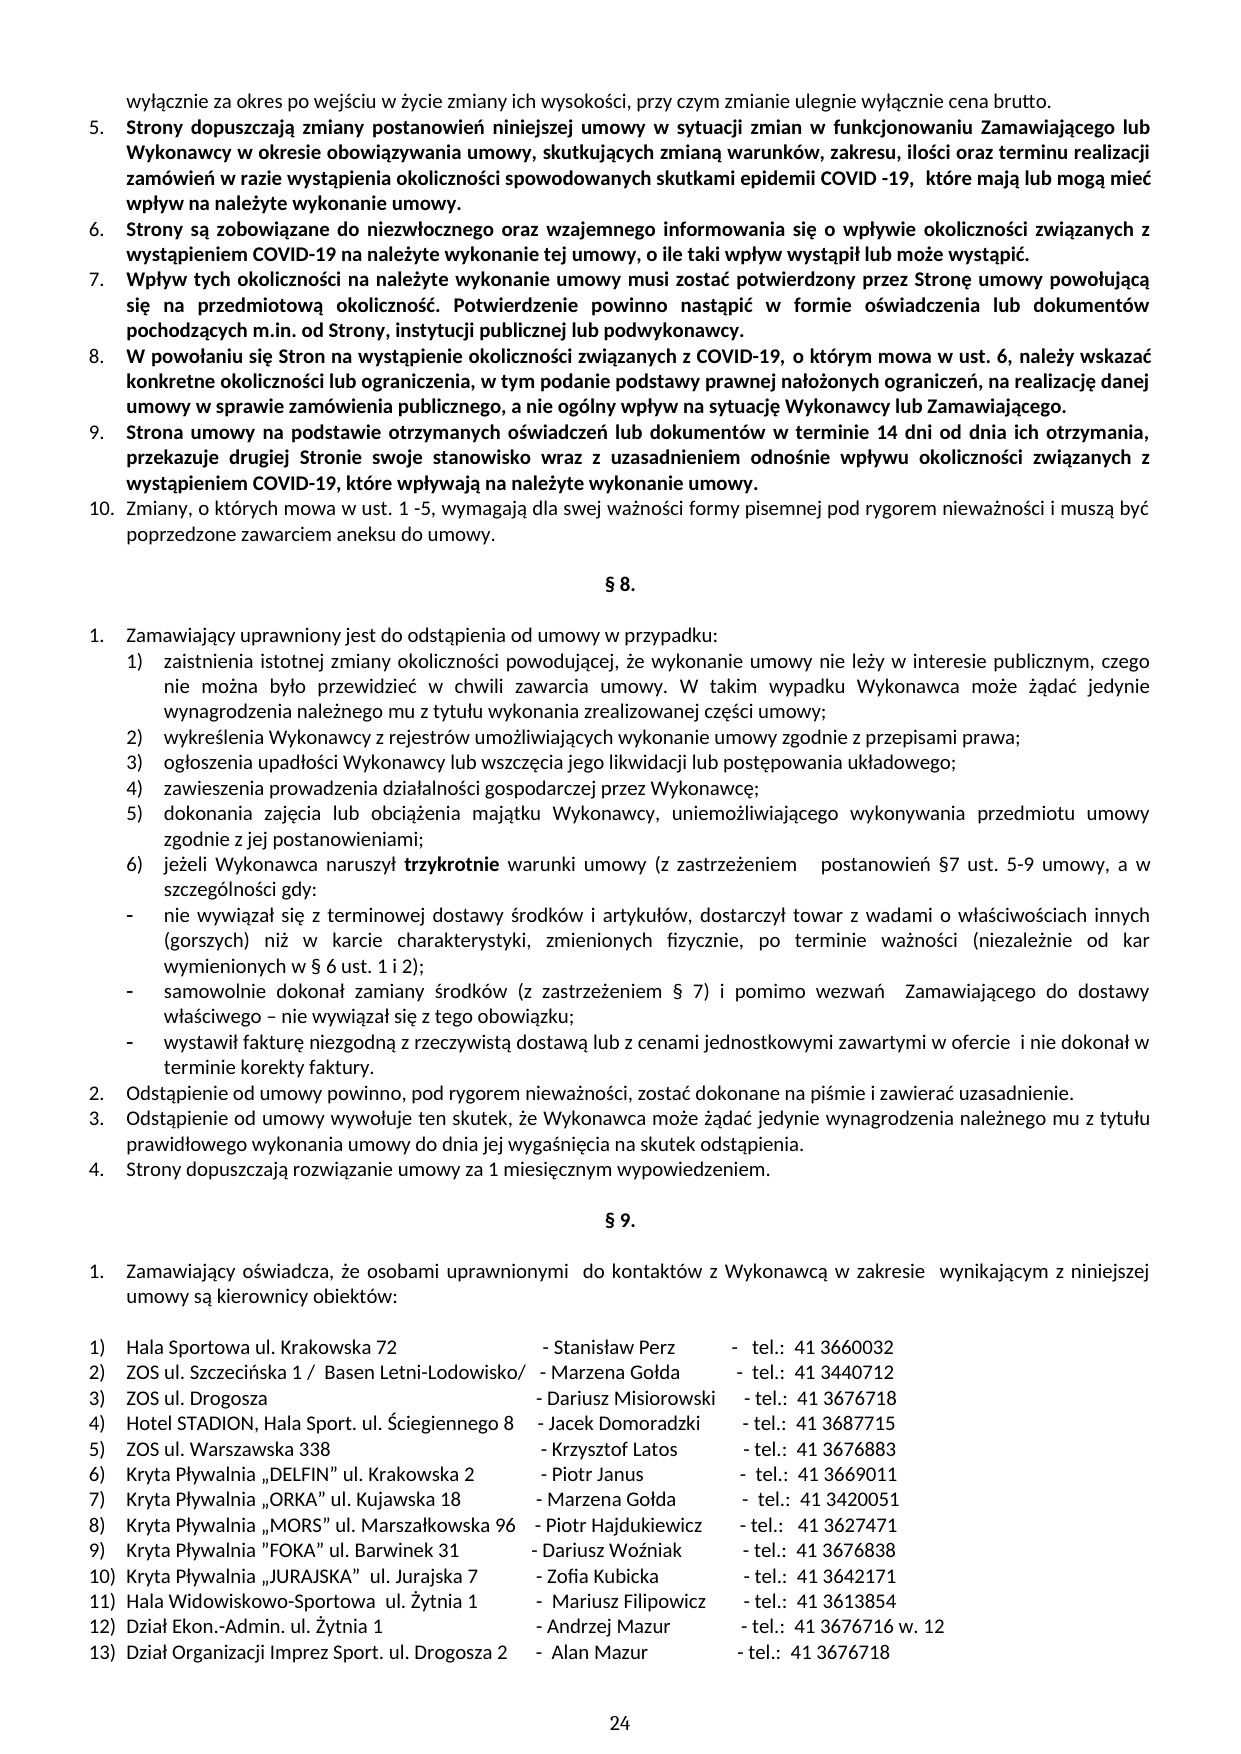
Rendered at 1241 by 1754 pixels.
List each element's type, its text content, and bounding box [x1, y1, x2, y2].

list Odstąpienie od umowy wywołuje ten skutek, że Wykonawca może żądać jedynie wynagrodzenia należnego mu z tytułu prawidłowego wykonania umowy do dnia jej wygaśnięcia na skutek odstąpienia. [89, 1105, 1152, 1156]
list samowolnie dokonał zamiany środków (z zastrzeżeniem § 7) i pomimo wezwań Zamawiającego do dostawy właściwego – nie wywiązał się z tego obowiązku; [126, 978, 1152, 1029]
list Strony są zobowiązane do niezwłocznego oraz wzajemnego informowania się o wpływie okoliczności związanych z wystąpieniem COVID-19 na należyte wykonanie tej umowy, o ile taki wpływ wystąpił lub może wystąpić. [89, 216, 1152, 267]
list W powołaniu się Stron na wystąpienie okoliczności związanych z COVID-19, o którym mowa w ust. 6, należy wskazać konkretne okoliczności lub ograniczenia, w tym podanie podstawy prawnej nałożonych ograniczeń, na realizację danej umowy w sprawie zamówienia publicznego, a nie ogólny wpływ na sytuację Wykonawcy lub Zamawiającego. [89, 343, 1152, 419]
list Strony dopuszczają rozwiązanie umowy za 1 miesięcznym wypowiedzeniem. [89, 1156, 1152, 1182]
list ZOS ul. Drogosza - Dariusz Misiorowski - tel.: 41 3676718 [89, 1385, 1152, 1410]
list Zamawiający oświadcza, że osobami uprawnionymi do kontaktów z Wykonawcą w zakresie wynikającym z niniejszej umowy są kierownicy obiektów: [89, 1258, 1152, 1309]
list Zmiany, o których mowa w ust. 1 -5, wymagają dla swej ważności formy pisemnej pod rygorem nieważności i muszą być poprzedzone zawarciem aneksu do umowy. [89, 495, 1152, 546]
list Zamawiający uprawniony jest do odstąpienia od umowy w przypadku: [89, 622, 1152, 648]
text § 8. [89, 572, 1152, 597]
list jeżeli Wykonawca naruszył trzykrotnie warunki umowy (z zastrzeżeniem postanowień §7 ust. 5-9 umowy, a w szczególności gdy: [126, 851, 1152, 902]
list Odstąpienie od umowy powinno, pod rygorem nieważności, zostać dokonane na piśmie i zawierać uzasadnienie. [89, 1080, 1152, 1105]
list Strony dopuszczają zmiany postanowień niniejszej umowy w sytuacji zmian w funkcjonowaniu Zamawiającego lub Wykonawcy w okresie obowiązywania umowy, skutkujących zmianą warunków, zakresu, ilości oraz terminu realizacji zamówień w razie wystąpienia okoliczności spowodowanych skutkami epidemii COVID -19, które mają lub mogą mieć wpływ na należyte wykonanie umowy. [89, 114, 1152, 216]
list Kryta Pływalnia „ORKA” ul. Kujawska 18 - Marzena Gołda - tel.: 41 3420051 [89, 1487, 1152, 1512]
list Kryta Pływalnia „DELFIN” ul. Krakowska 2 - Piotr Janus - tel.: 41 3669011 [89, 1461, 1152, 1487]
list Hala Widowiskowo-Sportowa ul. Żytnia 1 - Mariusz Filipowicz - tel.: 41 3613854 [89, 1588, 1152, 1614]
list ZOS ul. Warszawska 338 - Krzysztof Latos - tel.: 41 3676883 [89, 1436, 1152, 1461]
list zaistnienia istotnej zmiany okoliczności powodującej, że wykonanie umowy nie leży w interesie publicznym, czego nie można było przewidzieć w chwili zawarcia umowy. W takim wypadku Wykonawca może żądać jedynie wynagrodzenia należnego mu z tytułu wykonania zrealizowanej części umowy; [126, 648, 1152, 724]
list dokonania zajęcia lub obciążenia majątku Wykonawcy, uniemożliwiającego wykonywania przedmiotu umowy zgodnie z jej postanowieniami; [126, 800, 1152, 851]
list Kryta Pływalnia „MORS” ul. Marszałkowska 96 - Piotr Hajdukiewicz - tel.: 41 3627471 [89, 1512, 1152, 1537]
list Strona umowy na podstawie otrzymanych oświadczeń lub dokumentów w terminie 14 dni od dnia ich otrzymania, przekazuje drugiej Stronie swoje stanowisko wraz z uzasadnieniem odnośnie wpływu okoliczności związanych z wystąpieniem COVID-19, które wpływają na należyte wykonanie umowy. [89, 419, 1152, 495]
text § 9. [89, 1207, 1152, 1232]
list ZOS ul. Szczecińska 1 / Basen Letni-Lodowisko/ - Marzena Gołda - tel.: 41 3440712 [89, 1359, 1152, 1385]
list Kryta Pływalnia „JURAJSKA” ul. Jurajska 7 - Zofia Kubicka - tel.: 41 3642171 [89, 1563, 1152, 1588]
list Dział Organizacji Imprez Sport. ul. Drogosza 2 - Alan Mazur - tel.: 41 3676718 [89, 1639, 1152, 1664]
list wykreślenia Wykonawcy z rejestrów umożliwiających wykonanie umowy zgodnie z przepisami prawa; [126, 724, 1152, 749]
list Dział Ekon.-Admin. ul. Żytnia 1 - Andrzej Mazur - tel.: 41 3676716 w. 12 [89, 1614, 1152, 1639]
list wystawił fakturę niezgodną z rzeczywistą dostawą lub z cenami jednostkowymi zawartymi w ofercie i nie dokonał w terminie korekty faktury. [126, 1029, 1152, 1080]
list ogłoszenia upadłości Wykonawcy lub wszczęcia jego likwidacji lub postępowania układowego; [126, 749, 1152, 775]
list zawieszenia prowadzenia działalności gospodarczej przez Wykonawcę; [126, 775, 1152, 800]
list nie wywiązał się z terminowej dostawy środków i artykułów, dostarczył towar z wadami o właściwościach innych (gorszych) niż w karcie charakterystyki, zmienionych fizycznie, po terminie ważności (niezależnie od kar wymienionych w § 6 ust. 1 i 2); [126, 902, 1152, 978]
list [89, 89, 1152, 114]
list Hotel STADION, Hala Sport. ul. Ściegiennego 8 - Jacek Domoradzki - tel.: 41 3687715 [89, 1410, 1152, 1436]
list Hala Sportowa ul. Krakowska 72 - Stanisław Perz - tel.: 41 3660032 [89, 1334, 1152, 1359]
list Wpływ tych okoliczności na należyte wykonanie umowy musi zostać potwierdzony przez Stronę umowy powołującą się na przedmiotową okoliczność. Potwierdzenie powinno nastąpić w formie oświadczenia lub dokumentów pochodzących m.in. od Strony, instytucji publicznej lub podwykonawcy. [89, 267, 1152, 343]
list Kryta Pływalnia ”FOKA” ul. Barwinek 31 - Dariusz Woźniak - tel.: 41 3676838 [89, 1537, 1152, 1563]
